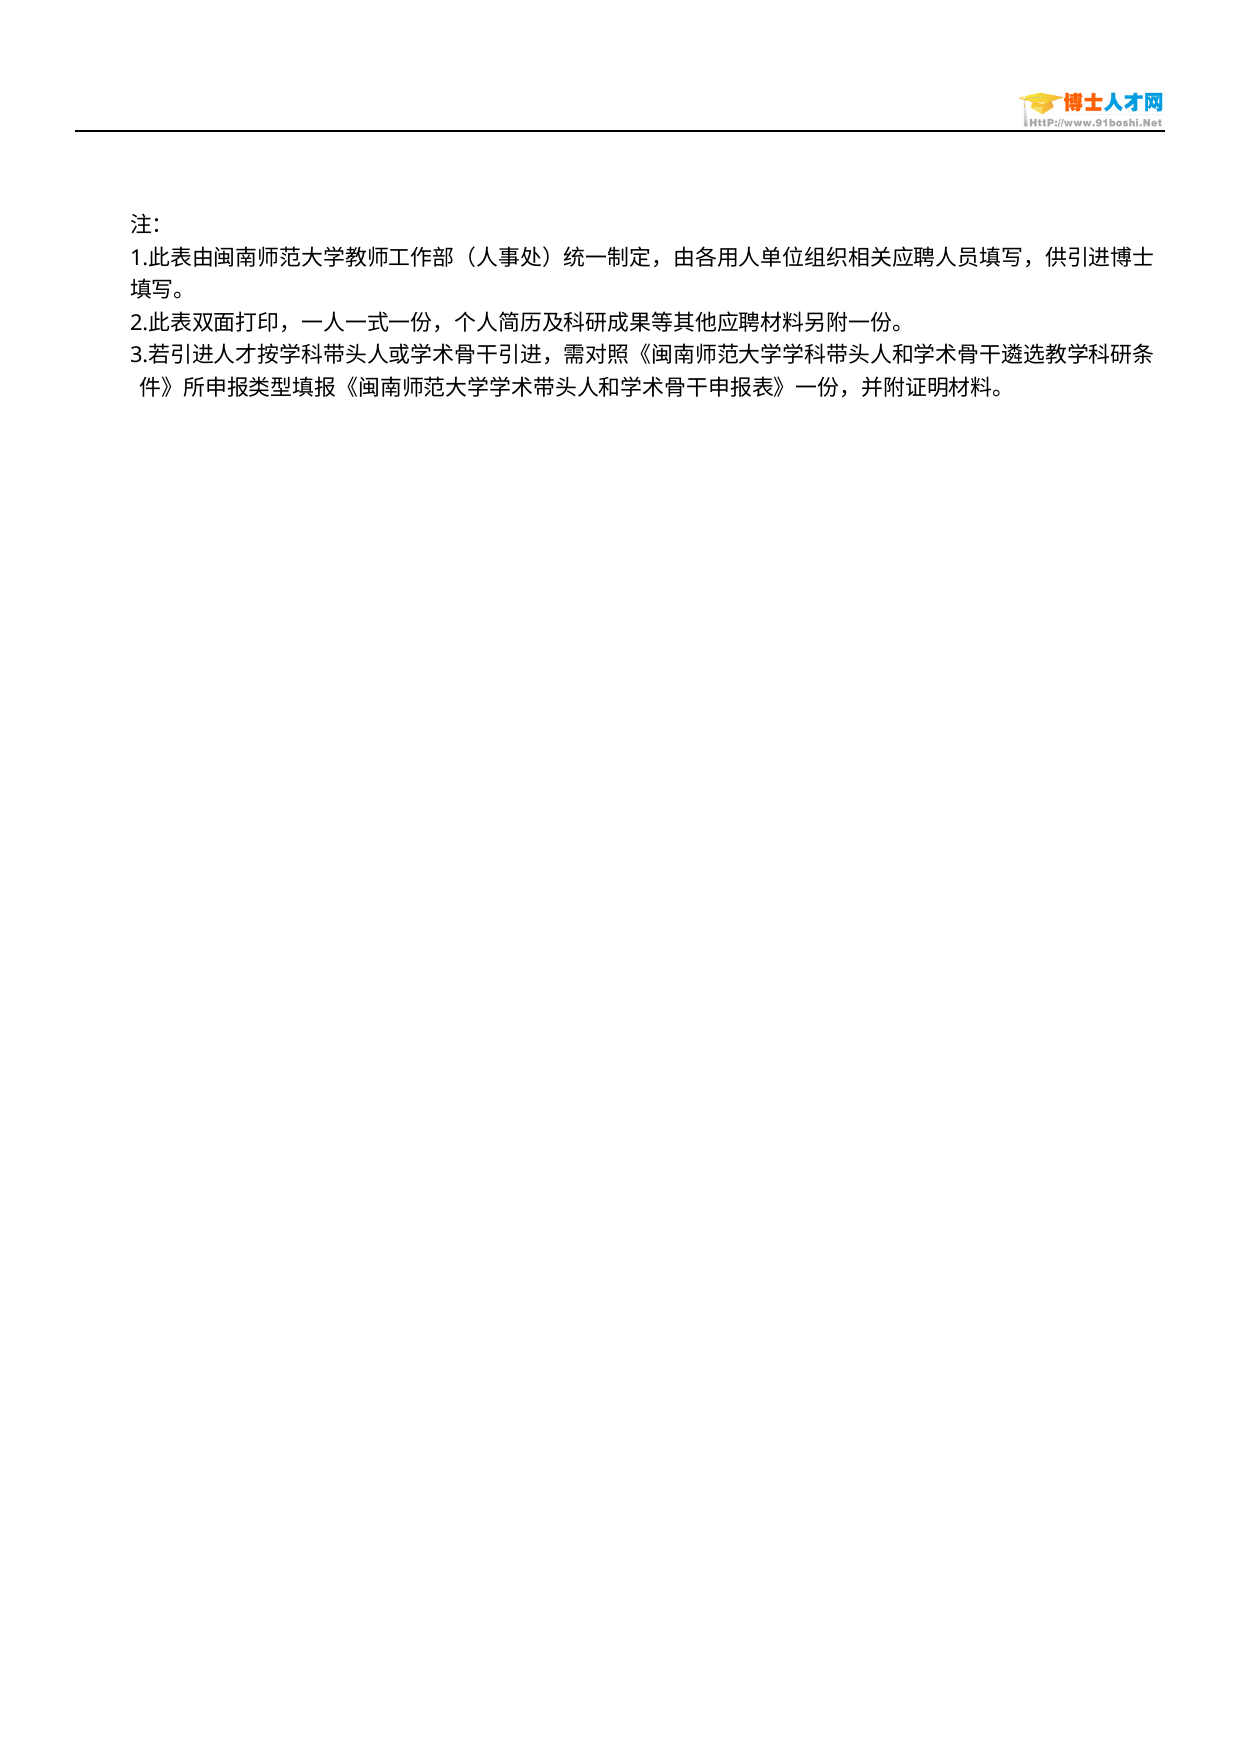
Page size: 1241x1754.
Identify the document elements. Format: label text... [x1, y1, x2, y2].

text 1.此表由闽南师范大学教师工作部（人事处）统一制定，由各用人单位组织相关应聘人员填写，供引进博士填写。 [130, 239, 1165, 304]
text 2.此表双面打印，一人一式一份，个人简历及科研成果等其他应聘材料另附一份。 [130, 304, 1165, 337]
text 3.若引进人才按学科带头人或学术骨干引进，需对照《闽南师范大学学科带头人和学术骨干遴选教学科研条件》所申报类型填报《闽南师范大学学术带头人和学术骨干申报表》一份，并附证明材料。 [130, 337, 1165, 402]
picture [1016, 88, 1166, 129]
text 注： [130, 207, 1165, 239]
